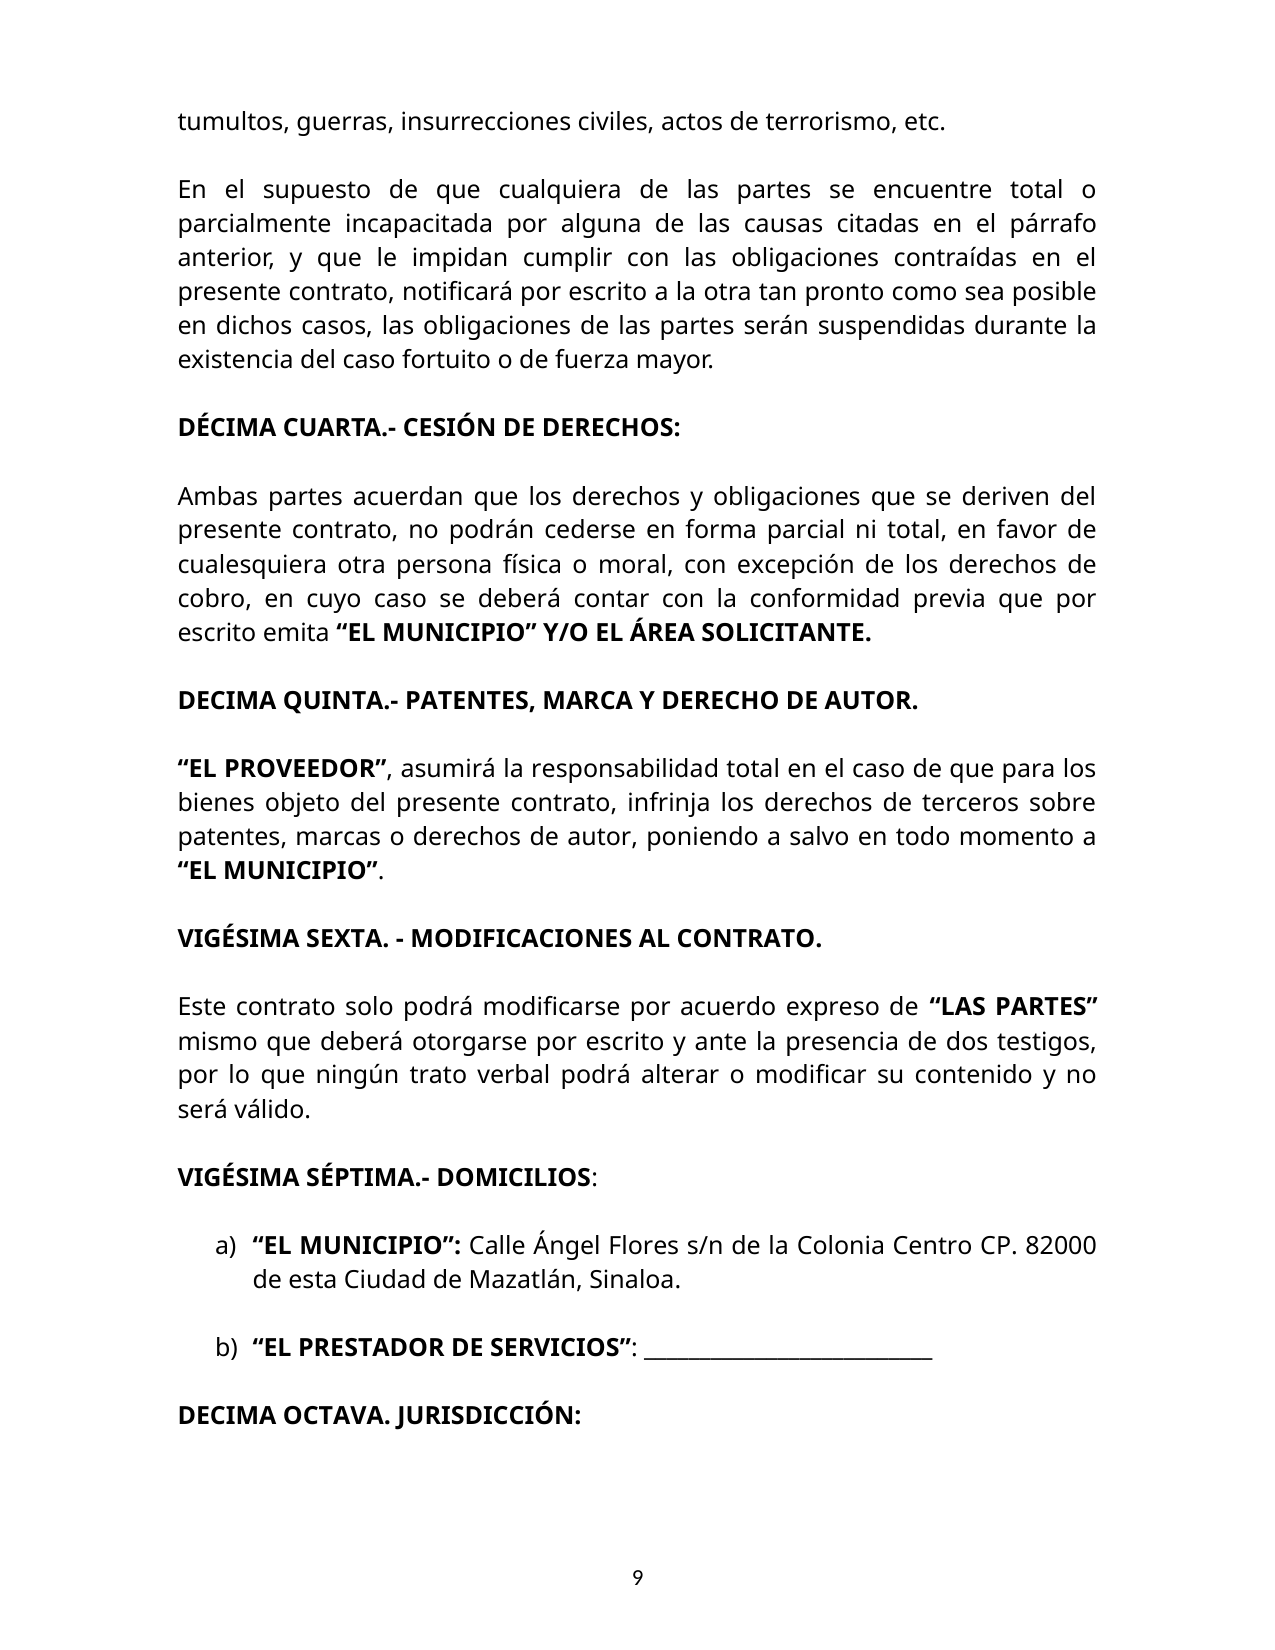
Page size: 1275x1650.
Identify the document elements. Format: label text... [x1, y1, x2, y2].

text En el supuesto de que cualquiera de las partes se encuentre total o parcialmente incapacitada por alguna de las causas citadas en el párrafo anterior, y que le impidan cumplir con las obligaciones contraídas en el presente contrato, notificará por escrito a la otra tan pronto como sea posible en dichos casos, las obligaciones de las partes serán suspendidas durante la existencia del caso fortuito o de fuerza mayor. [177, 172, 1098, 376]
text DECIMA OCTAVA. JURISDICCIÓN: [177, 1398, 1098, 1432]
text Ambas partes acuerdan que los derechos y obligaciones que se deriven del presente contrato, no podrán cederse en forma parcial ni total, en favor de cualesquiera otra persona física o moral, con excepción de los derechos de cobro, en cuyo caso se deberá contar con la conformidad previa que por escrito emita “EL MUNICIPIO” Y/O EL ÁREA SOLICITANTE. [177, 478, 1098, 648]
list “EL MUNICIPIO”: Calle Ángel Flores s/n de la Colonia Centro CP. 82000 de esta Ciudad de Mazatlán, Sinaloa. [215, 1227, 1098, 1296]
text VIGÉSIMA SEXTA. - MODIFICACIONES AL CONTRATO. [177, 921, 1098, 955]
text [177, 103, 1098, 137]
list “EL PRESTADOR DE SERVICIOS”: __________________________ [215, 1330, 1093, 1364]
text DÉCIMA CUARTA.- CESIÓN DE DERECHOS: [177, 410, 1098, 444]
text VIGÉSIMA SÉPTIMA.- DOMICILIOS: [177, 1159, 1098, 1193]
text “EL PROVEEDOR”, asumirá la responsabilidad total en el caso de que para los bienes objeto del presente contrato, infrinja los derechos de terceros sobre patentes, marcas o derechos de autor, poniendo a salvo en todo momento a “EL MUNICIPIO”. [177, 751, 1098, 887]
text Este contrato solo podrá modificarse por acuerdo expreso de “LAS PARTES” mismo que deberá otorgarse por escrito y ante la presencia de dos testigos, por lo que ningún trato verbal podrá alterar o modificar su contenido y no será válido. [177, 989, 1098, 1125]
text DECIMA QUINTA.- PATENTES, MARCA Y DERECHO DE AUTOR. [177, 682, 1098, 717]
